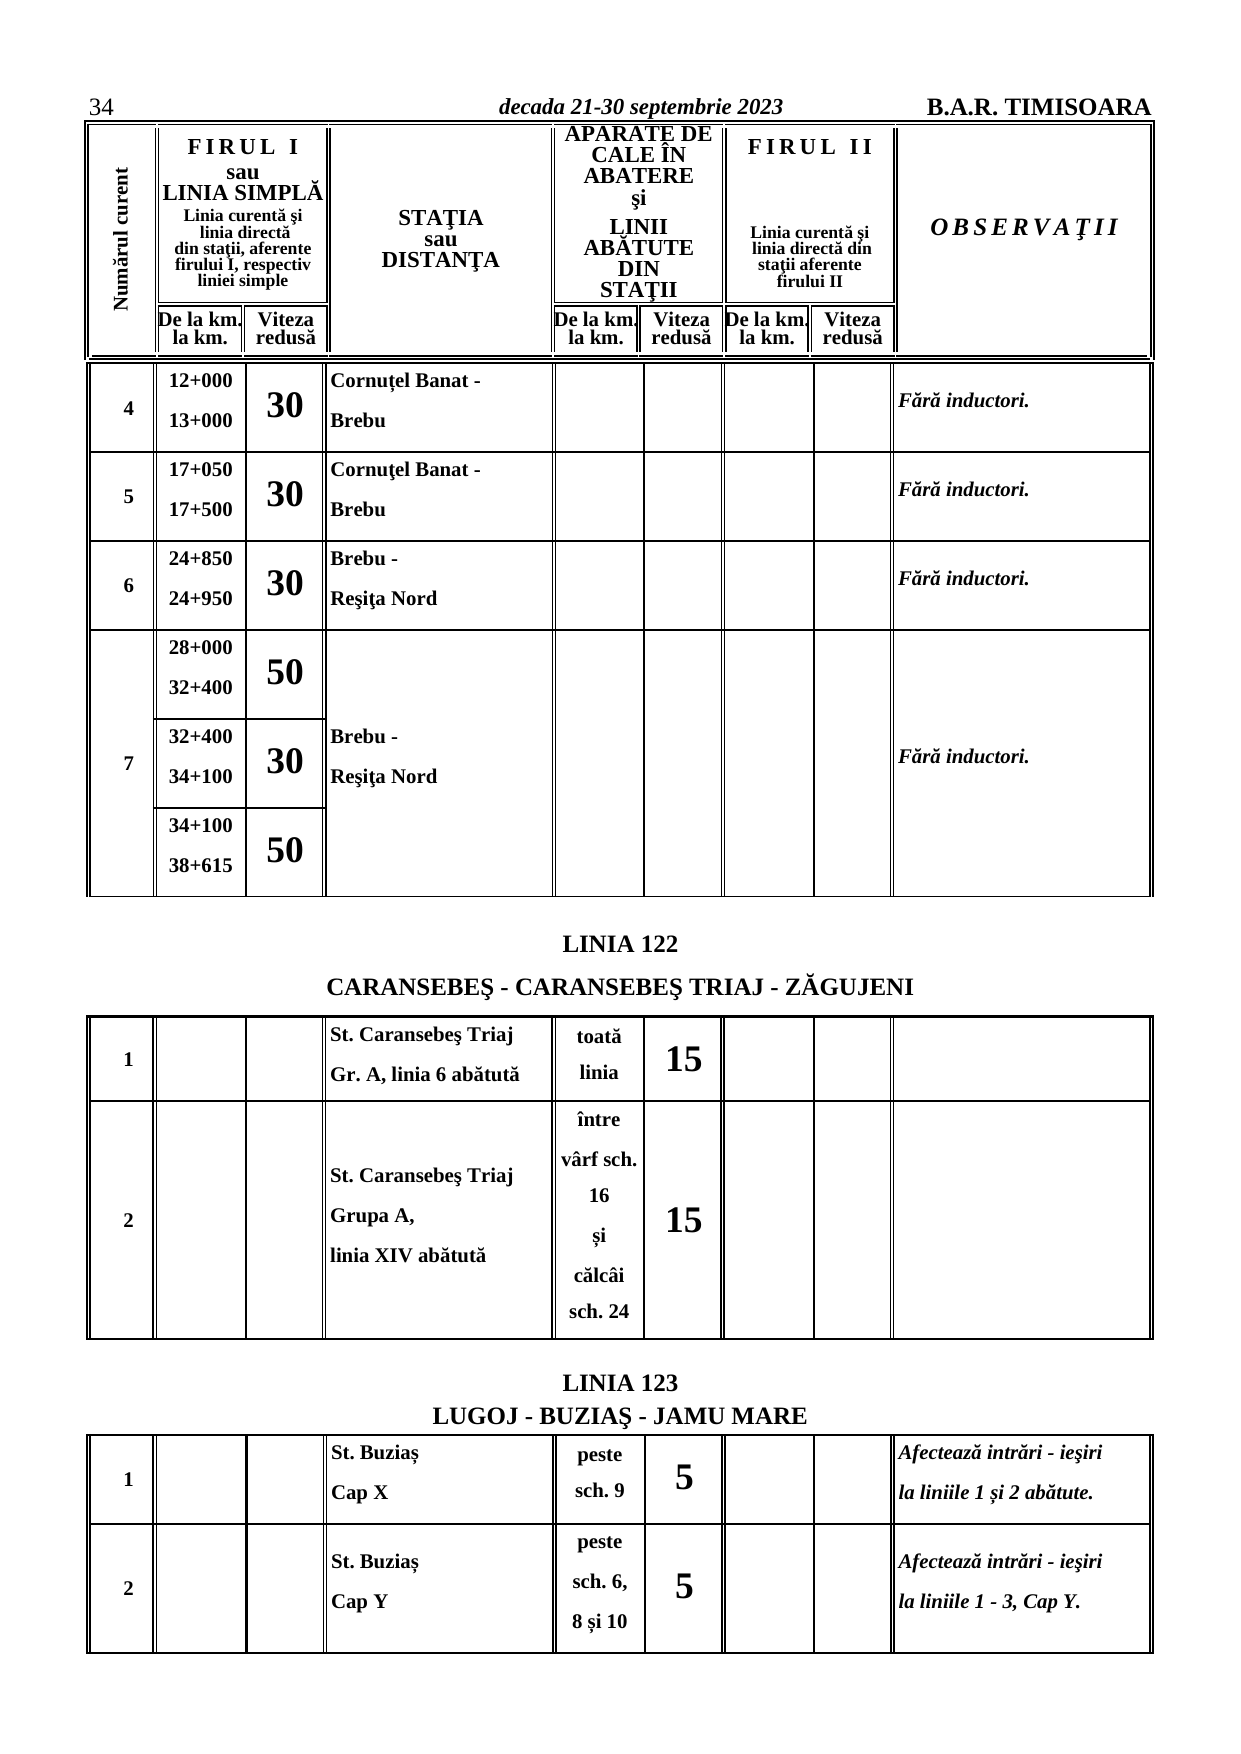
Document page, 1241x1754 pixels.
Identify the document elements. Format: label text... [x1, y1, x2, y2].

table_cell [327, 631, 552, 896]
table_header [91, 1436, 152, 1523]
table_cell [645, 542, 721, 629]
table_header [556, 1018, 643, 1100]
subtitle LINIA 123 [89, 1368, 1152, 1397]
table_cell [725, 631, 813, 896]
subtitle LUGOJ - BUZIAŞ - JAMU MARE [89, 1401, 1152, 1429]
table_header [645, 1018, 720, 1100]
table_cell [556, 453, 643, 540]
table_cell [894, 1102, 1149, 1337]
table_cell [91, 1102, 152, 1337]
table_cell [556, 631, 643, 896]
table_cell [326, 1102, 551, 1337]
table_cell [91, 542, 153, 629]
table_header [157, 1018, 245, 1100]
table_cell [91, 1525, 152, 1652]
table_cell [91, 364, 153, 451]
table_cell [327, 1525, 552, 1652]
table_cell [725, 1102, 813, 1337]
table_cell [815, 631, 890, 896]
subtitle CARANSEBEŞ - CARANSEBEŞ TRIAJ - ZĂGUJENI [89, 972, 1152, 1001]
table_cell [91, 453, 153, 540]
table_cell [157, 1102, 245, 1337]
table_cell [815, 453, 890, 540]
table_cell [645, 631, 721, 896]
subtitle LINIA 122 [89, 929, 1152, 958]
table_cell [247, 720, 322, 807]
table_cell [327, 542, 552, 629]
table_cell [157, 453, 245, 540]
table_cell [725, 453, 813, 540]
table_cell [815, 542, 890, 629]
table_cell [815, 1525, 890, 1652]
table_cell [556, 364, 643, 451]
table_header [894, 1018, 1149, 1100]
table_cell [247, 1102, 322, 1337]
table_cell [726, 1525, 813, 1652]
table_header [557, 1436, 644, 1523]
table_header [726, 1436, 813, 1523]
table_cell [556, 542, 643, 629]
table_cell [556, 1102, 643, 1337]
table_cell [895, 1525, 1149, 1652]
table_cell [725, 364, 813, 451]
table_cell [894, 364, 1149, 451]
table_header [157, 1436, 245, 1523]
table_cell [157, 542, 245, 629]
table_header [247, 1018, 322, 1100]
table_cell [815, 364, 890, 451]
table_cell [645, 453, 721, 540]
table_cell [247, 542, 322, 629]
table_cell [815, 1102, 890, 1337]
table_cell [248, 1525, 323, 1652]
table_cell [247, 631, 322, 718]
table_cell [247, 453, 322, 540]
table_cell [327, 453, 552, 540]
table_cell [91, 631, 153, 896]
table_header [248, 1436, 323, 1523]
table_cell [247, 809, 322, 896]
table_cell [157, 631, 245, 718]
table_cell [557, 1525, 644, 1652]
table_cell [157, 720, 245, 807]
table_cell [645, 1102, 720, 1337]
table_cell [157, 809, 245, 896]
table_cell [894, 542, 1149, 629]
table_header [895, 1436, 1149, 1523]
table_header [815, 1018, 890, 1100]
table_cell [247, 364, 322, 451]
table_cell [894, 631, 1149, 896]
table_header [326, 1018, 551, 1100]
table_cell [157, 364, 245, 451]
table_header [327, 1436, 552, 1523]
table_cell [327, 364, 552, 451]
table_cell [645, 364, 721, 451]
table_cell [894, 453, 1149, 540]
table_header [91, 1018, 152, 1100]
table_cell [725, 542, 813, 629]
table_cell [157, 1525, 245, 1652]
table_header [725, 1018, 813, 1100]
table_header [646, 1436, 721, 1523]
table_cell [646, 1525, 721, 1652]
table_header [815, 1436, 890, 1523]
